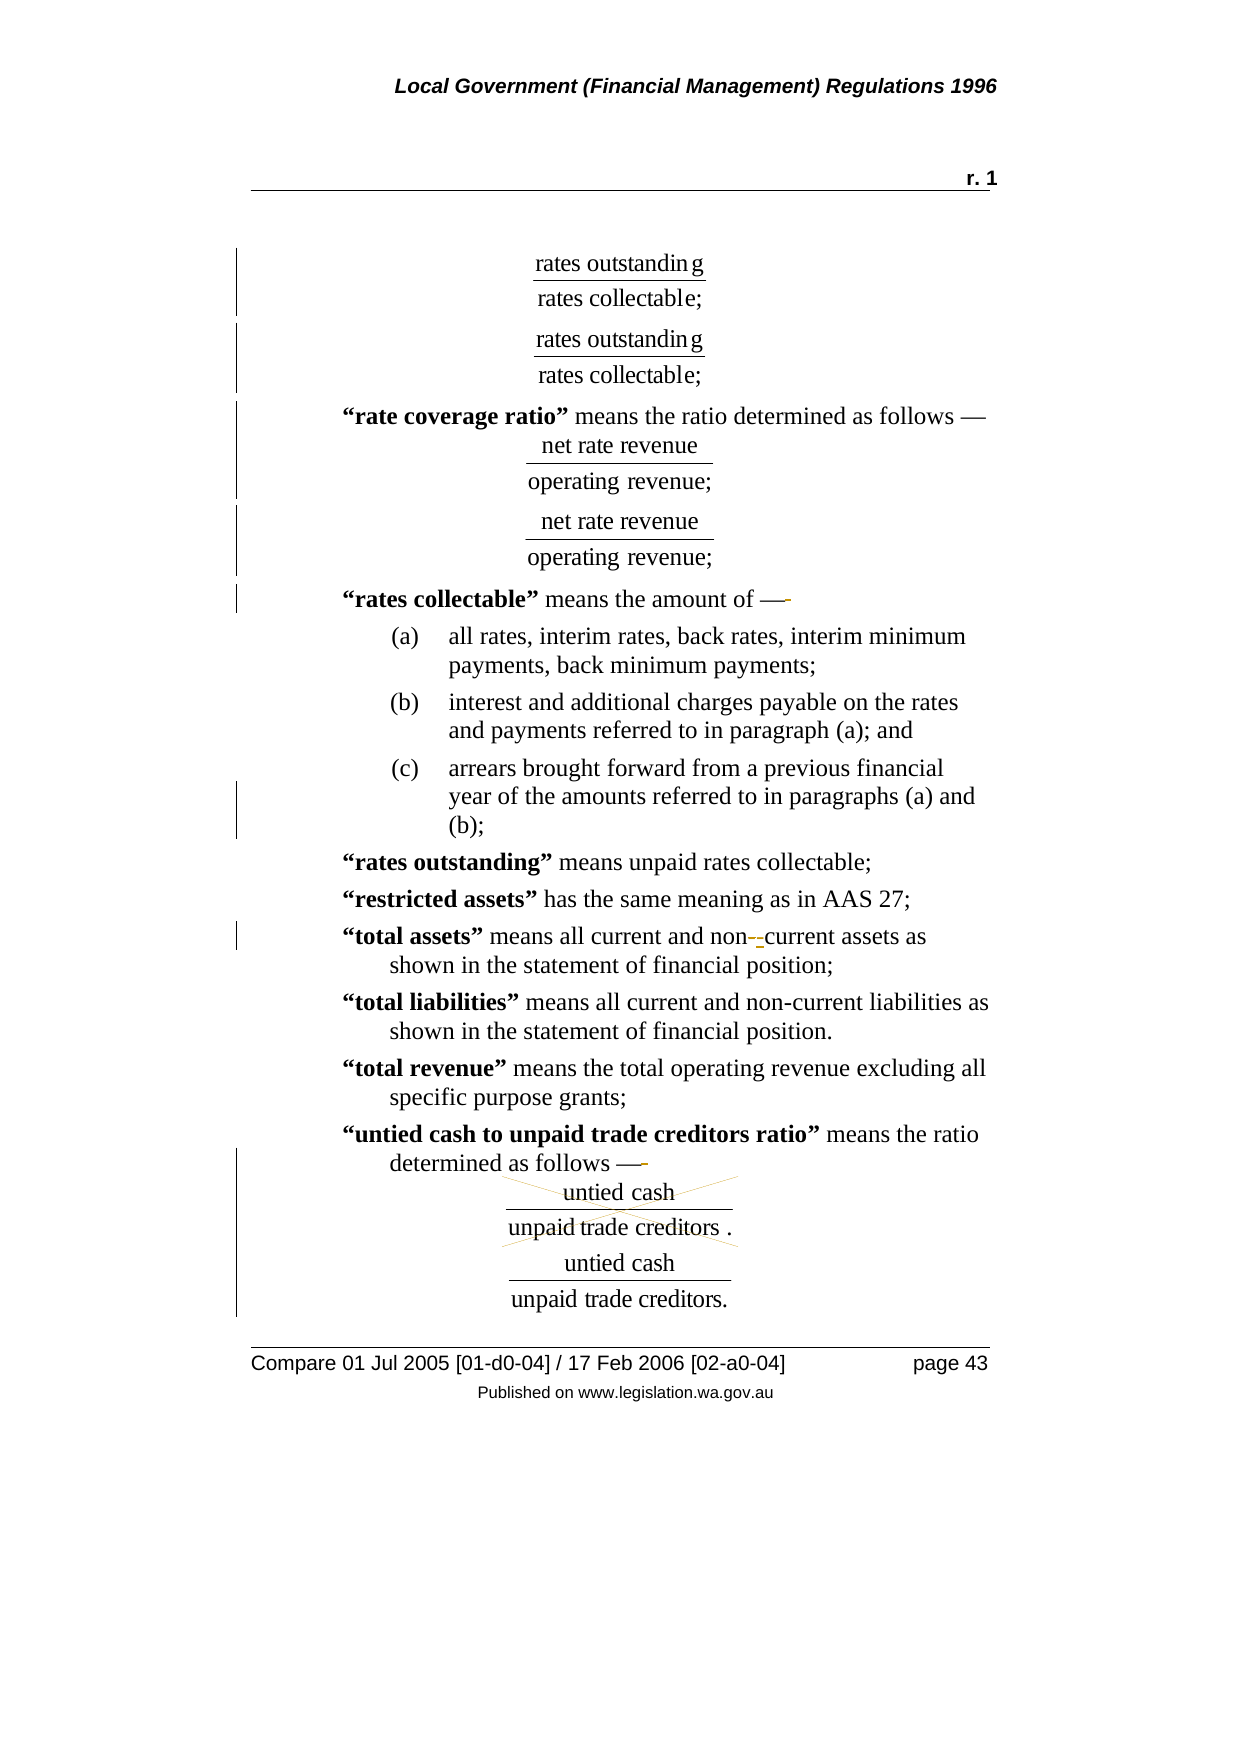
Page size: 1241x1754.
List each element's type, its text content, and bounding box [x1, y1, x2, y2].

text “rates outstanding” means unpaid rates collectable; [251, 847, 990, 876]
text (c) arrears brought forward from a previous financial year of the amounts referred to in paragraphs (a) and(b); [251, 753, 990, 839]
text “rates collectable” means the amount of — [251, 584, 990, 613]
text “rate coverage ratio” means the ratio determined as follows — [251, 401, 990, 430]
text (b) interest and additional charges payable on the rates and payments referred to in paragraph (a); and [251, 687, 990, 744]
text “total revenue” means the total operating revenue excluding all specific purpose grants; [251, 1053, 990, 1111]
text “untied cash to unpaid trade creditors ratio” means the ratio determined as follows — [251, 1119, 990, 1176]
text (a) all rates, interim rates, back rates, interim minimum payments, back minimum payments; [251, 621, 990, 678]
text “total liabilities” means all current and non-current liabilities as shown in the statement of financial position. [251, 987, 990, 1045]
text “total assets” means all current and noncurrent assets as shown in the statement of financial position; [251, 921, 990, 979]
text “restricted assets” has the same meaning as in AAS 27; [251, 884, 990, 913]
